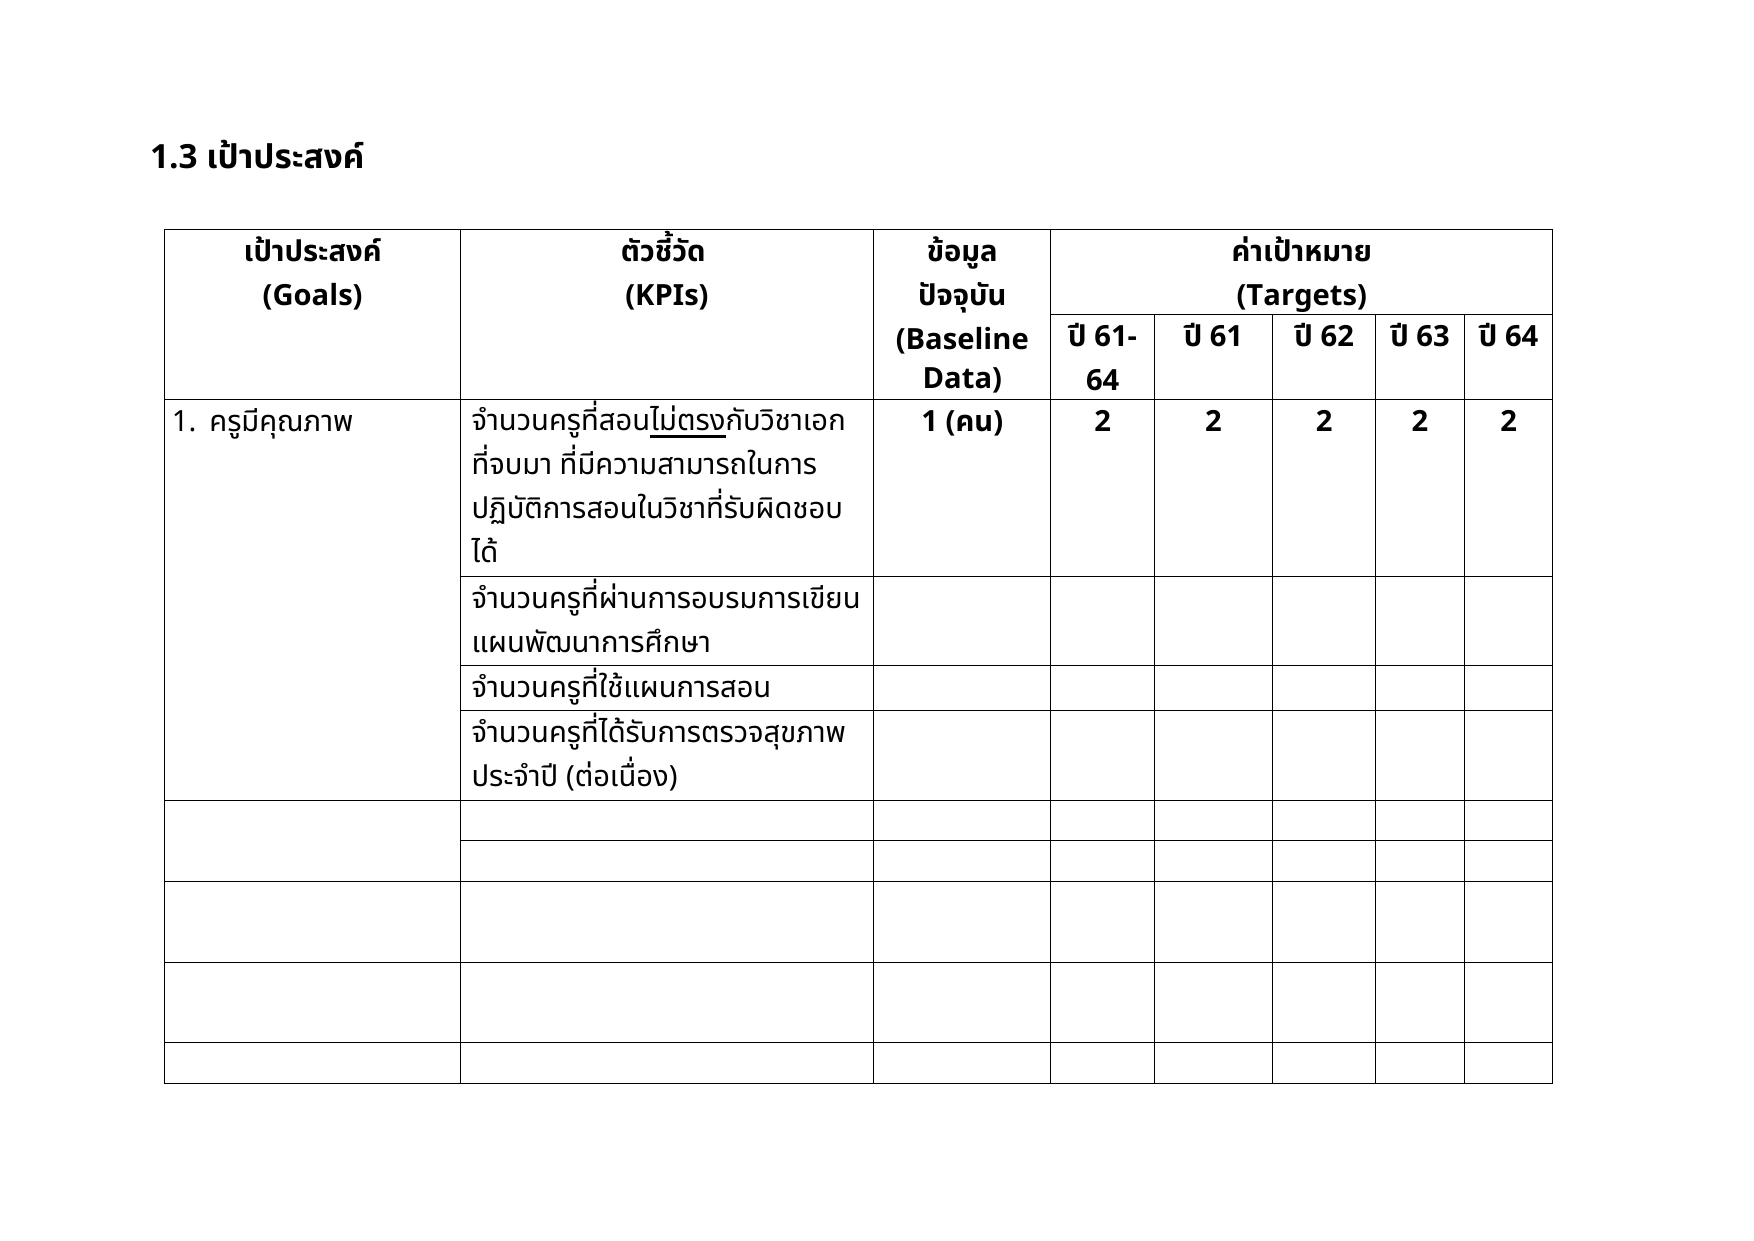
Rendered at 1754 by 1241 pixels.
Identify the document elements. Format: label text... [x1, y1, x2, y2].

table_header ข้อมูลปัจจุบัน (Baseline Data) [874, 230, 1050, 399]
table_cell [1155, 1043, 1272, 1083]
table_cell [1273, 882, 1375, 962]
table_cell [874, 841, 1050, 881]
table_cell [1051, 963, 1154, 1042]
table_cell [1051, 841, 1154, 881]
table_cell [1465, 711, 1552, 800]
table_cell จำนวนครูที่ผ่านการอบรมการเขียนแผนพัฒนาการศึกษา [461, 577, 873, 665]
table_cell [1273, 841, 1375, 881]
table_cell 2 [1051, 400, 1154, 576]
table_cell [461, 841, 873, 881]
table_cell ปี 64 [1465, 315, 1552, 399]
table_cell [461, 963, 873, 1042]
table_cell [1376, 577, 1464, 665]
table_cell [1155, 801, 1272, 840]
table_cell [1051, 666, 1154, 710]
table_cell [874, 963, 1050, 1042]
table_cell [874, 711, 1050, 800]
table_header ตัวชี้วัด (KPIs) [461, 230, 873, 399]
table_cell [461, 1043, 873, 1083]
table_cell ปี 61-64 [1051, 315, 1154, 399]
table_cell [1465, 963, 1552, 1042]
table_cell [165, 801, 460, 881]
table_cell 2 [1376, 400, 1464, 576]
table_header ค่าเป้าหมาย (Targets) [1051, 230, 1552, 314]
table_cell ปี 61 [1155, 315, 1272, 399]
table_cell จำนวนครูที่ใช้แผนการสอน [461, 666, 873, 710]
table_cell [1376, 1043, 1464, 1083]
text 1.3 เป้าประสงค์ [150, 133, 1604, 183]
table_cell [874, 666, 1050, 710]
table_cell ปี 62 [1273, 315, 1375, 399]
table_cell [1273, 963, 1375, 1042]
table_cell [1376, 882, 1464, 962]
table_cell [1155, 882, 1272, 962]
table_cell [1155, 841, 1272, 881]
table_cell [1051, 577, 1154, 665]
table_cell [874, 882, 1050, 962]
table_cell 2 [1155, 400, 1272, 576]
table_cell 2 [1465, 400, 1552, 576]
table_cell [1376, 841, 1464, 881]
table_cell [1273, 666, 1375, 710]
table_cell [1155, 711, 1272, 800]
table_cell [1465, 577, 1552, 665]
table_cell [1376, 801, 1464, 840]
table_cell [874, 801, 1050, 840]
table_cell [1051, 801, 1154, 840]
table_cell [1376, 666, 1464, 710]
table_cell จำนวนครูที่สอนไม่ตรงกับวิชาเอกที่จบมา ที่มีความสามารถในการปฏิบัติการสอนในวิชาที่รับผิดชอบได้ [461, 400, 873, 576]
table_header เป้าประสงค์ (Goals) [165, 230, 460, 399]
table_cell [1155, 963, 1272, 1042]
table_cell [461, 882, 873, 962]
table_cell 1 (คน) [874, 400, 1050, 576]
table_cell [1273, 1043, 1375, 1083]
table_cell จำนวนครูที่ได้รับการตรวจสุขภาพประจำปี (ต่อเนื่อง) [461, 711, 873, 800]
table_cell [874, 577, 1050, 665]
table_cell [1051, 1043, 1154, 1083]
table_cell 2 [1273, 400, 1375, 576]
table_cell [1051, 711, 1154, 800]
table_cell [1465, 666, 1552, 710]
table_cell [165, 1043, 460, 1083]
table_cell [1465, 882, 1552, 962]
table_cell [1273, 577, 1375, 665]
table_cell [1273, 801, 1375, 840]
table_cell [461, 801, 873, 840]
table_cell [874, 1043, 1050, 1083]
table_cell [1376, 711, 1464, 800]
table_cell [1465, 801, 1552, 840]
table_cell [165, 882, 460, 962]
table_cell [1155, 666, 1272, 710]
table_cell [1465, 841, 1552, 881]
table_cell ปี 63 [1376, 315, 1464, 399]
table_cell [165, 963, 460, 1042]
table_cell [1273, 711, 1375, 800]
table_cell ครูมีคุณภาพ [165, 400, 460, 800]
table_cell [1051, 882, 1154, 962]
table_cell [1465, 1043, 1552, 1083]
table_cell [1376, 963, 1464, 1042]
table_cell [1155, 577, 1272, 665]
